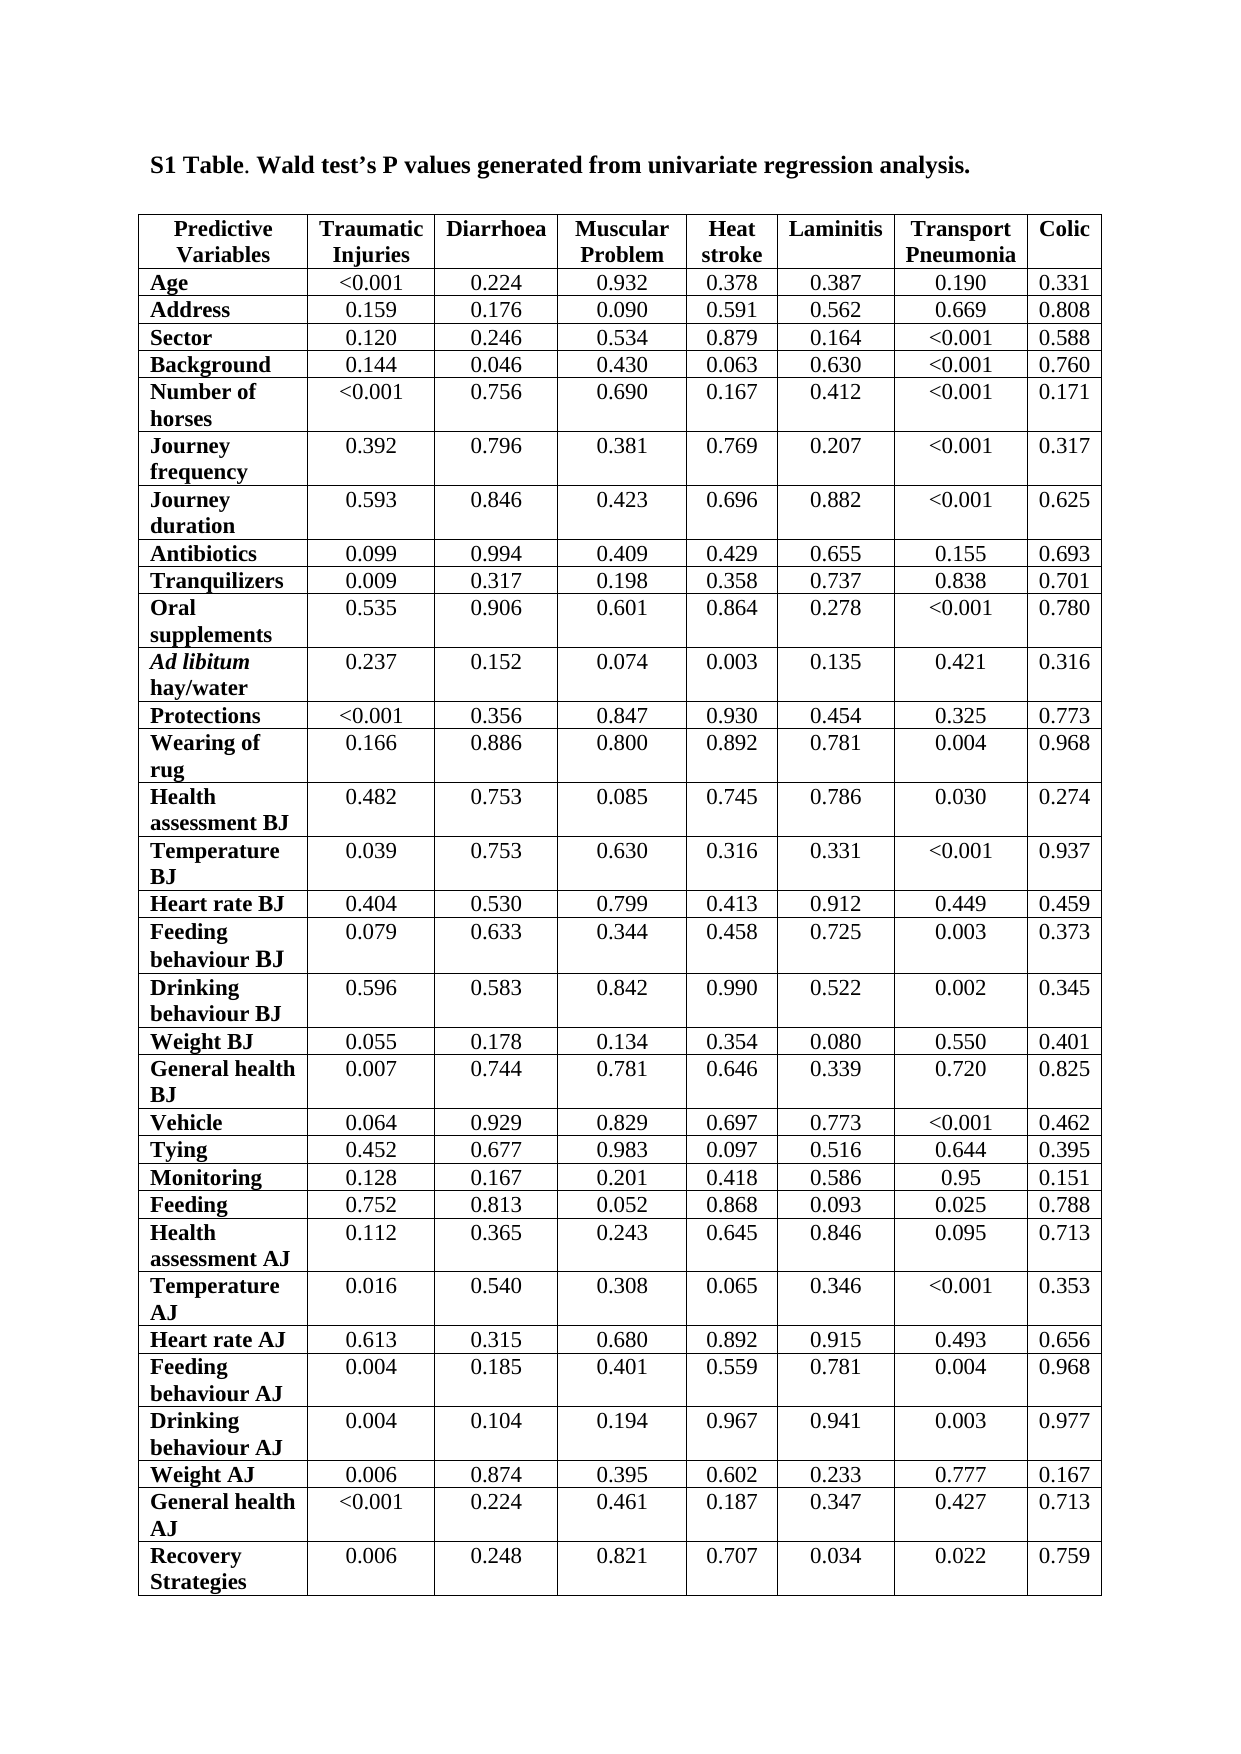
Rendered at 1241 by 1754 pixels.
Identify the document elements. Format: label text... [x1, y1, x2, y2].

table_cell 0.535 [308, 594, 434, 647]
table_cell Feeding behaviour AJ [139, 1354, 307, 1406]
table_cell 0.786 [778, 783, 894, 836]
table_cell <0.001 [895, 594, 1027, 647]
table_cell 0.821 [558, 1542, 686, 1595]
table_cell 0.171 [1028, 378, 1101, 431]
table_cell 0.696 [687, 486, 777, 538]
table_cell Oral supplements [139, 594, 307, 647]
table_cell 0.395 [558, 1461, 686, 1487]
table_cell 0.052 [558, 1191, 686, 1217]
table_cell Background [139, 351, 307, 377]
table_cell 0.937 [1028, 837, 1101, 889]
table_cell 0.392 [308, 432, 434, 485]
table_cell <0.001 [895, 324, 1027, 350]
table_cell Journey frequency [139, 432, 307, 485]
table_cell 0.004 [308, 1407, 434, 1460]
table_cell 0.278 [778, 594, 894, 647]
table_cell 0.799 [558, 891, 686, 917]
table_cell 0.781 [778, 1354, 894, 1406]
table_header Transport Pneumonia [895, 215, 1027, 268]
table_cell 0.452 [308, 1136, 434, 1163]
table_cell 0.187 [687, 1488, 777, 1541]
table_cell Weight AJ [139, 1461, 307, 1487]
table_cell 0.601 [558, 594, 686, 647]
table_cell 0.178 [435, 1028, 557, 1054]
table_cell 0.760 [1028, 351, 1101, 377]
table_cell Recovery Strategies [139, 1542, 307, 1595]
table_cell 0.977 [1028, 1407, 1101, 1460]
table_cell 0.134 [558, 1028, 686, 1054]
table_cell 0.829 [558, 1109, 686, 1135]
table_cell 0.588 [1028, 324, 1101, 350]
table_cell 0.800 [558, 729, 686, 782]
table_cell Wearing of rug [139, 729, 307, 782]
table_cell 0.886 [435, 729, 557, 782]
table_cell 0.630 [778, 351, 894, 377]
table_cell 0.449 [895, 891, 1027, 917]
table_cell 0.744 [435, 1055, 557, 1108]
table_cell 0.847 [558, 702, 686, 728]
table_cell 0.753 [435, 837, 557, 889]
table_cell 0.813 [435, 1191, 557, 1217]
table_cell 0.166 [308, 729, 434, 782]
table_cell 0.596 [308, 974, 434, 1027]
table_cell 0.697 [687, 1109, 777, 1135]
table_cell 0.677 [435, 1136, 557, 1163]
table_cell 0.941 [778, 1407, 894, 1460]
table_cell 0.356 [435, 702, 557, 728]
table_cell <0.001 [308, 378, 434, 431]
table_cell 0.461 [558, 1488, 686, 1541]
table_cell 0.864 [687, 594, 777, 647]
table_cell 0.074 [558, 648, 686, 701]
table_cell 0.669 [895, 296, 1027, 322]
table_cell 0.120 [308, 324, 434, 350]
table_cell 0.459 [1028, 891, 1101, 917]
table_cell 0.003 [895, 1407, 1027, 1460]
table_cell 0.720 [895, 1055, 1027, 1108]
table_cell 0.693 [1028, 540, 1101, 566]
table_cell <0.001 [895, 432, 1027, 485]
table_cell <0.001 [895, 351, 1027, 377]
table_cell 0.968 [1028, 729, 1101, 782]
table_cell 0.065 [687, 1272, 777, 1325]
table_cell 0.112 [308, 1219, 434, 1271]
table_cell 0.401 [1028, 1028, 1101, 1054]
table_cell 0.317 [435, 567, 557, 593]
table_cell 0.079 [308, 918, 434, 973]
table_cell 0.773 [1028, 702, 1101, 728]
table_cell 0.458 [687, 918, 777, 973]
table_cell 0.562 [778, 296, 894, 322]
table_cell 0.427 [895, 1488, 1027, 1541]
table_header Laminitis [778, 215, 894, 268]
table_cell 0.808 [1028, 296, 1101, 322]
table_cell 0.656 [1028, 1326, 1101, 1352]
table_cell 0.846 [778, 1219, 894, 1271]
table_cell 0.842 [558, 974, 686, 1027]
table_cell 0.085 [558, 783, 686, 836]
table_cell 0.224 [435, 269, 557, 295]
table_cell <0.001 [895, 1272, 1027, 1325]
table_cell 0.409 [558, 540, 686, 566]
table_cell 0.325 [895, 702, 1027, 728]
table_cell 0.233 [778, 1461, 894, 1487]
table_cell 0.135 [778, 648, 894, 701]
table_cell 0.522 [778, 974, 894, 1027]
table_cell 0.482 [308, 783, 434, 836]
table_cell 0.838 [895, 567, 1027, 593]
table_cell 0.645 [687, 1219, 777, 1271]
table_cell Tranquilizers [139, 567, 307, 593]
table_cell 0.777 [895, 1461, 1027, 1487]
table_cell <0.001 [895, 486, 1027, 538]
table_cell 0.932 [558, 269, 686, 295]
table_cell 0.007 [308, 1055, 434, 1108]
table_cell 0.493 [895, 1326, 1027, 1352]
table_cell Address [139, 296, 307, 322]
table_cell 0.331 [1028, 269, 1101, 295]
table_cell 0.690 [558, 378, 686, 431]
table_cell 0.025 [895, 1191, 1027, 1217]
table_cell 0.454 [778, 702, 894, 728]
table_header Diarrhoea [435, 215, 557, 268]
table_cell 0.346 [778, 1272, 894, 1325]
table_cell 0.423 [558, 486, 686, 538]
table_cell 0.006 [308, 1461, 434, 1487]
table_cell 0.418 [687, 1164, 777, 1190]
table_header Colic [1028, 215, 1101, 268]
table_cell Journey duration [139, 486, 307, 538]
table_cell 0.613 [308, 1326, 434, 1352]
table_cell Vehicle [139, 1109, 307, 1135]
table_cell 0.198 [558, 567, 686, 593]
table_cell <0.001 [895, 378, 1027, 431]
table_cell 0.879 [687, 324, 777, 350]
table_cell 0.095 [895, 1219, 1027, 1271]
table_cell Tying [139, 1136, 307, 1163]
table_cell 0.630 [558, 837, 686, 889]
table_cell Number of horses [139, 378, 307, 431]
table_cell General health BJ [139, 1055, 307, 1108]
table_cell 0.846 [435, 486, 557, 538]
table_cell 0.756 [435, 378, 557, 431]
table_cell 0.534 [558, 324, 686, 350]
table_cell 0.713 [1028, 1219, 1101, 1271]
table_cell Feeding [139, 1191, 307, 1217]
table_cell Health assessment AJ [139, 1219, 307, 1271]
table_cell 0.176 [435, 296, 557, 322]
table_cell Sector [139, 324, 307, 350]
table_cell 0.093 [778, 1191, 894, 1217]
table_cell 0.781 [558, 1055, 686, 1108]
table_cell 0.030 [895, 783, 1027, 836]
table_cell 0.064 [308, 1109, 434, 1135]
table_cell 0.745 [687, 783, 777, 836]
table_cell 0.994 [435, 540, 557, 566]
table_cell 0.190 [895, 269, 1027, 295]
table_cell Age [139, 269, 307, 295]
table_cell 0.224 [435, 1488, 557, 1541]
table_cell 0.315 [435, 1326, 557, 1352]
table_cell 0.591 [687, 296, 777, 322]
table_cell 0.316 [1028, 648, 1101, 701]
table_cell 0.625 [1028, 486, 1101, 538]
table_cell 0.516 [778, 1136, 894, 1163]
table_cell 0.644 [895, 1136, 1027, 1163]
table_cell 0.207 [778, 432, 894, 485]
table_cell 0.401 [558, 1354, 686, 1406]
table_cell 0.039 [308, 837, 434, 889]
table_cell 0.104 [435, 1407, 557, 1460]
table_cell 0.063 [687, 351, 777, 377]
table_cell 0.046 [435, 351, 557, 377]
table_cell 0.167 [435, 1164, 557, 1190]
table_cell 0.152 [435, 648, 557, 701]
table_cell 0.151 [1028, 1164, 1101, 1190]
table_cell 0.347 [778, 1488, 894, 1541]
table_cell 0.339 [778, 1055, 894, 1108]
table_cell 0.593 [308, 486, 434, 538]
table_header Heat stroke [687, 215, 777, 268]
table_cell 0.159 [308, 296, 434, 322]
table_cell 0.003 [687, 648, 777, 701]
table_cell Ad libitum hay/water [139, 648, 307, 701]
table_cell 0.055 [308, 1028, 434, 1054]
table_cell 0.246 [435, 324, 557, 350]
table_cell 0.655 [778, 540, 894, 566]
table_cell 0.006 [308, 1542, 434, 1595]
table_cell 0.413 [687, 891, 777, 917]
table_cell 0.983 [558, 1136, 686, 1163]
table_cell Temperature AJ [139, 1272, 307, 1325]
table_cell Drinking behaviour BJ [139, 974, 307, 1027]
table_cell 0.353 [1028, 1272, 1101, 1325]
table_cell 0.016 [308, 1272, 434, 1325]
table_cell 0.429 [687, 540, 777, 566]
table_cell 0.430 [558, 351, 686, 377]
table_cell 0.144 [308, 351, 434, 377]
table_cell 0.759 [1028, 1542, 1101, 1595]
table_cell 0.737 [778, 567, 894, 593]
table_cell 0.646 [687, 1055, 777, 1108]
table_cell <0.001 [308, 702, 434, 728]
table_cell Feeding behaviour BJ [139, 918, 307, 973]
table_cell 0.248 [435, 1542, 557, 1595]
table_cell 0.099 [308, 540, 434, 566]
table_cell 0.462 [1028, 1109, 1101, 1135]
table_cell 0.752 [308, 1191, 434, 1217]
table_cell 0.868 [687, 1191, 777, 1217]
table_cell 0.378 [687, 269, 777, 295]
table_cell 0.237 [308, 648, 434, 701]
table_cell Protections [139, 702, 307, 728]
table_cell 0.550 [895, 1028, 1027, 1054]
table_cell 0.967 [687, 1407, 777, 1460]
table_cell 0.825 [1028, 1055, 1101, 1108]
table_cell 0.680 [558, 1326, 686, 1352]
table_cell 0.365 [435, 1219, 557, 1271]
table_cell 0.530 [435, 891, 557, 917]
table_cell Antibiotics [139, 540, 307, 566]
table_cell 0.906 [435, 594, 557, 647]
table_cell 0.004 [308, 1354, 434, 1406]
table_cell 0.404 [308, 891, 434, 917]
table_cell 0.090 [558, 296, 686, 322]
table_cell 0.003 [895, 918, 1027, 973]
table_cell 0.167 [1028, 1461, 1101, 1487]
table_cell <0.001 [895, 1109, 1027, 1135]
table_cell 0.201 [558, 1164, 686, 1190]
table_cell 0.753 [435, 783, 557, 836]
table_cell 0.381 [558, 432, 686, 485]
table_cell 0.780 [1028, 594, 1101, 647]
table_cell 0.892 [687, 729, 777, 782]
table_cell General health AJ [139, 1488, 307, 1541]
table_cell 0.701 [1028, 567, 1101, 593]
table_cell 0.387 [778, 269, 894, 295]
table_cell 0.915 [778, 1326, 894, 1352]
table_cell 0.882 [778, 486, 894, 538]
table_cell 0.243 [558, 1219, 686, 1271]
table_cell 0.713 [1028, 1488, 1101, 1541]
table_cell 0.373 [1028, 918, 1101, 973]
table_cell 0.022 [895, 1542, 1027, 1595]
table_cell 0.421 [895, 648, 1027, 701]
table_cell 0.95 [895, 1164, 1027, 1190]
table_cell 0.968 [1028, 1354, 1101, 1406]
table_cell Monitoring [139, 1164, 307, 1190]
table_cell 0.559 [687, 1354, 777, 1406]
table_cell 0.274 [1028, 783, 1101, 836]
table_cell Temperature BJ [139, 837, 307, 889]
table_cell 0.725 [778, 918, 894, 973]
table_cell 0.345 [1028, 974, 1101, 1027]
table_cell 0.412 [778, 378, 894, 431]
table_cell 0.707 [687, 1542, 777, 1595]
table_cell 0.892 [687, 1326, 777, 1352]
table_cell 0.034 [778, 1542, 894, 1595]
table_cell 0.344 [558, 918, 686, 973]
table_cell Heart rate AJ [139, 1326, 307, 1352]
table_cell 0.194 [558, 1407, 686, 1460]
table_cell 0.874 [435, 1461, 557, 1487]
table_cell 0.769 [687, 432, 777, 485]
table_cell 0.990 [687, 974, 777, 1027]
table_header Muscular Problem [558, 215, 686, 268]
table_cell 0.358 [687, 567, 777, 593]
table_cell 0.633 [435, 918, 557, 973]
table_cell 0.796 [435, 432, 557, 485]
table_cell 0.164 [778, 324, 894, 350]
table_cell 0.354 [687, 1028, 777, 1054]
table_cell 0.167 [687, 378, 777, 431]
table_header Traumatic Injuries [308, 215, 434, 268]
table_cell 0.308 [558, 1272, 686, 1325]
table_cell 0.331 [778, 837, 894, 889]
table_cell 0.004 [895, 1354, 1027, 1406]
table_cell 0.097 [687, 1136, 777, 1163]
table_cell 0.316 [687, 837, 777, 889]
table_cell 0.317 [1028, 432, 1101, 485]
table_cell 0.185 [435, 1354, 557, 1406]
table_cell 0.912 [778, 891, 894, 917]
table_cell 0.788 [1028, 1191, 1101, 1217]
text S1 Table. Wald test’s P values generated from univariate regression analysis. [150, 150, 1090, 179]
table_cell 0.395 [1028, 1136, 1101, 1163]
table_cell 0.002 [895, 974, 1027, 1027]
table_cell 0.930 [687, 702, 777, 728]
table_cell <0.001 [308, 1488, 434, 1541]
table_header Predictive Variables [139, 215, 307, 268]
table_cell <0.001 [308, 269, 434, 295]
table_cell 0.080 [778, 1028, 894, 1054]
table_cell 0.004 [895, 729, 1027, 782]
table_cell 0.009 [308, 567, 434, 593]
table_cell Heart rate BJ [139, 891, 307, 917]
table_cell 0.773 [778, 1109, 894, 1135]
table_cell Weight BJ [139, 1028, 307, 1054]
table_cell 0.781 [778, 729, 894, 782]
table_cell Drinking behaviour AJ [139, 1407, 307, 1460]
table_cell 0.602 [687, 1461, 777, 1487]
table_cell 0.128 [308, 1164, 434, 1190]
table_cell 0.929 [435, 1109, 557, 1135]
table_cell 0.586 [778, 1164, 894, 1190]
table_cell Health assessment BJ [139, 783, 307, 836]
table_cell 0.540 [435, 1272, 557, 1325]
table_cell <0.001 [895, 837, 1027, 889]
table_cell 0.155 [895, 540, 1027, 566]
table_cell 0.583 [435, 974, 557, 1027]
